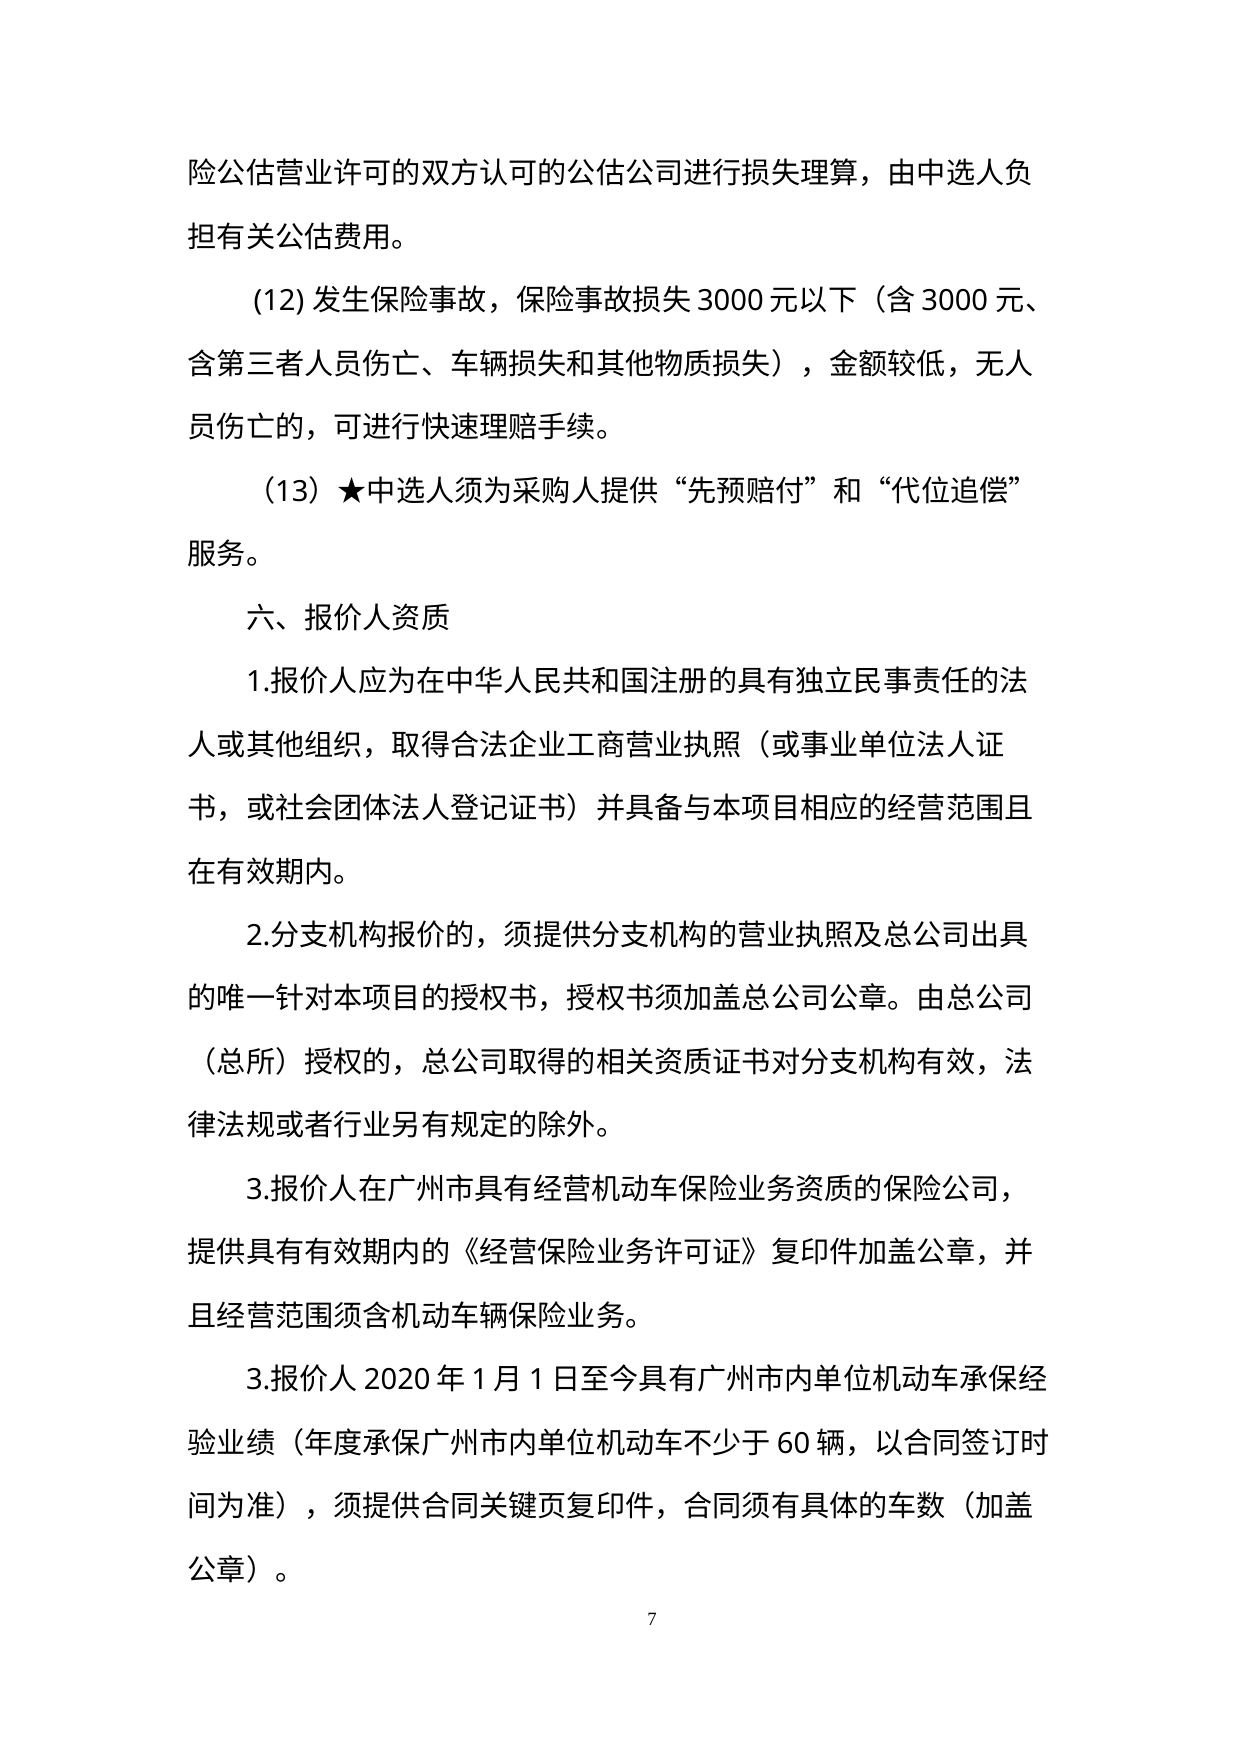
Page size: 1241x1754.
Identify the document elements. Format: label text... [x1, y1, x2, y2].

text 2.分支机构报价的，须提供分支机构的营业执照及总公司出具的唯一针对本项目的授权书，授权书须加盖总公司公章。由总公司（总所）授权的，总公司取得的相关资质证书对分支机构有效，法律法规或者行业另有规定的除外。 [187, 912, 1053, 1144]
text 六、报价人资质 [187, 594, 1053, 637]
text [187, 150, 1053, 256]
text 1.报价人应为在中华人民共和国注册的具有独立民事责任的法人或其他组织，取得合法企业工商营业执照（或事业单位法人证书，或社会团体法人登记证书）并具备与本项目相应的经营范围且在有效期内。 [187, 658, 1053, 890]
text （13）★中选人须为采购人提供“先预赔付”和“代位追偿”服务。 [187, 467, 1053, 573]
text 3.报价人在广州市具有经营机动车保险业务资质的保险公司，提供具有有效期内的《经营保险业务许可证》复印件加盖公章，并且经营范围须含机动车辆保险业务。 [187, 1165, 1053, 1335]
text 3.报价人2020年1月1日至今具有广州市内单位机动车承保经验业绩（年度承保广州市内单位机动车不少于60辆，以合同签订时间为准），须提供合同关键页复印件，合同须有具体的车数（加盖公章）。 [187, 1356, 1053, 1589]
text (12) 发生保险事故，保险事故损失3000元以下（含3000 元、含第三者人员伤亡、车辆损失和其他物质损失），金额较低，无人员伤亡的，可进行快速理赔手续。 [187, 277, 1053, 446]
